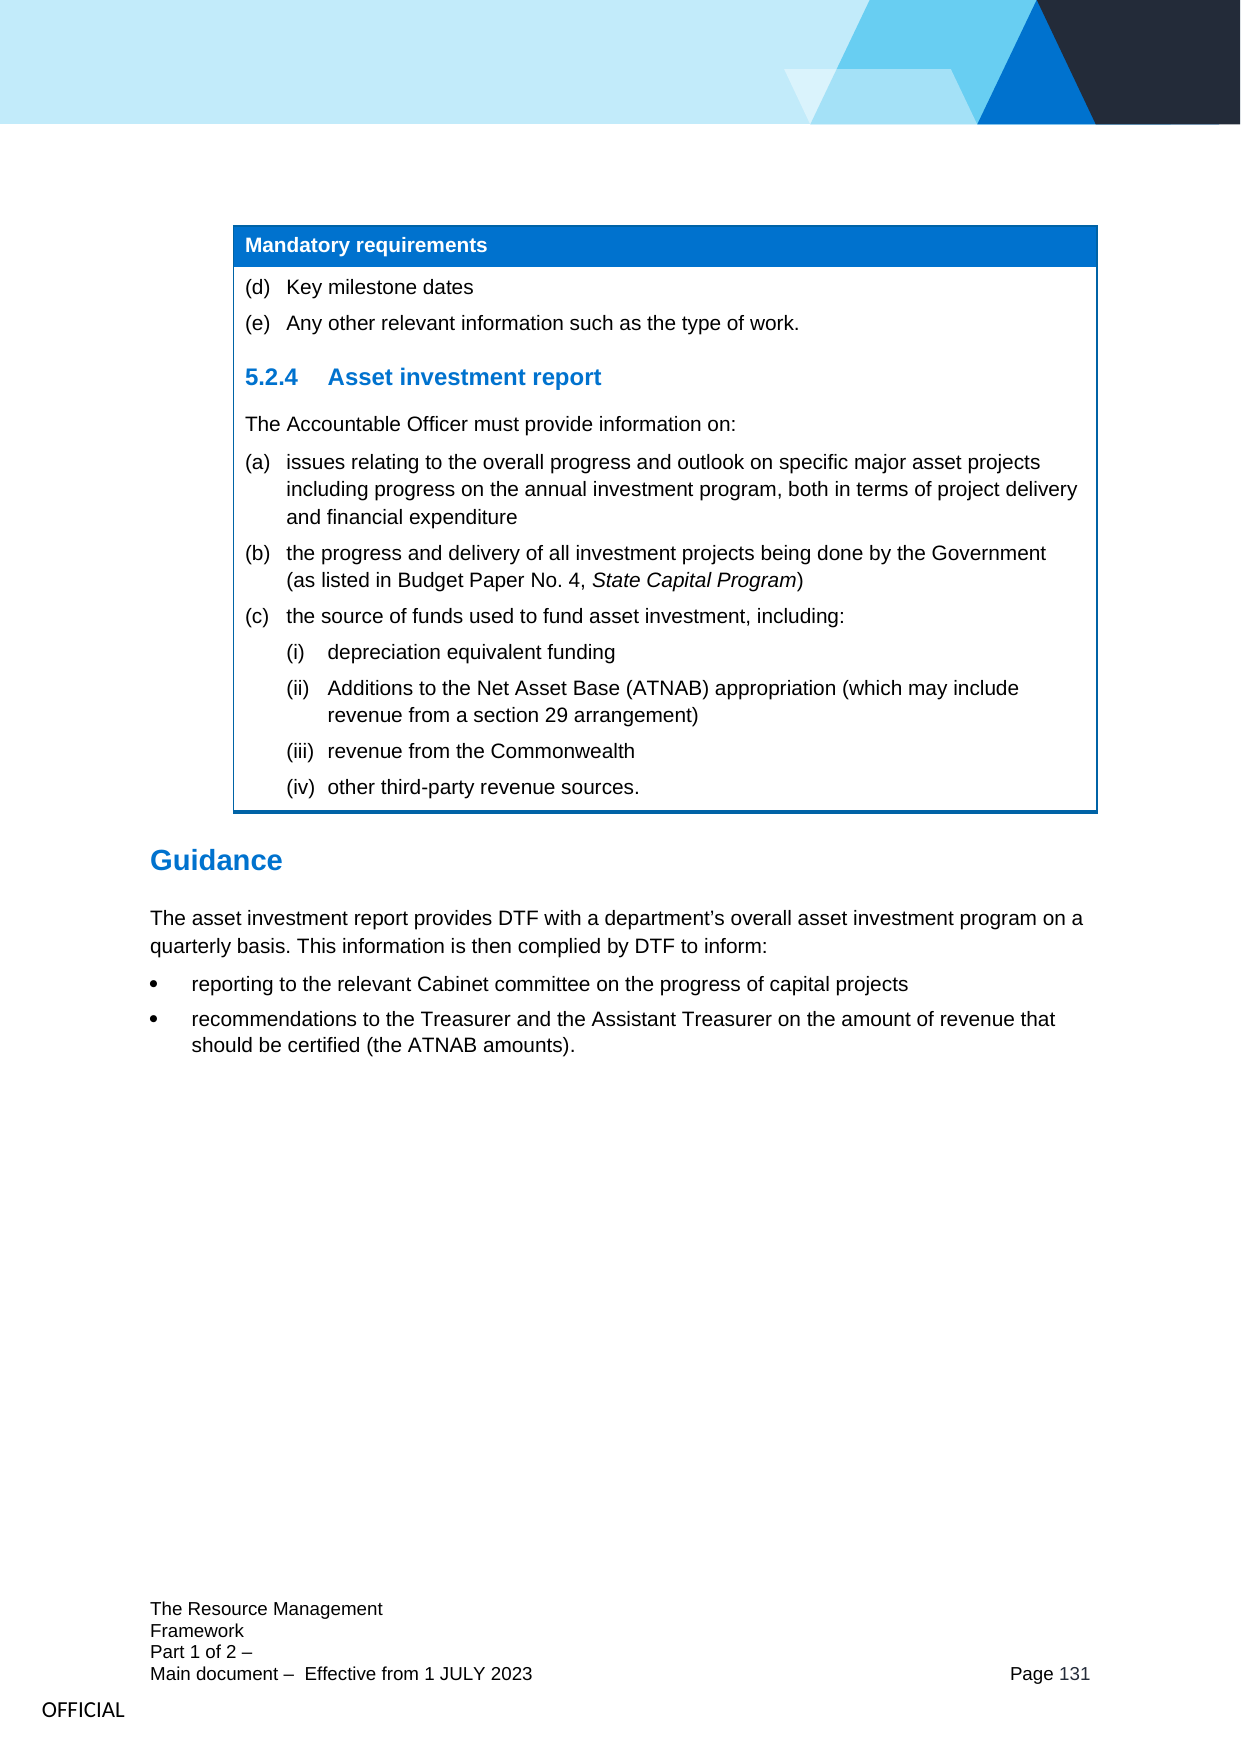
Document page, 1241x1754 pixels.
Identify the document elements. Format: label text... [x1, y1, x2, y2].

table_header Mandatory requirements [234, 227, 1096, 267]
list reporting to the relevant Cabinet committee on the progress of capital projects [150, 972, 1090, 996]
text The asset investment report provides DTF with a department’s overall asset investment program on a quarterly basis. This information is then complied by DTF to inform: [150, 906, 1090, 958]
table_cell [234, 267, 1096, 810]
list recommendations to the Treasurer and the Assistant Treasurer on the amount of revenue that should be certified (the ATNAB amounts). [150, 1006, 1090, 1057]
subtitle Guidance [150, 843, 1090, 876]
